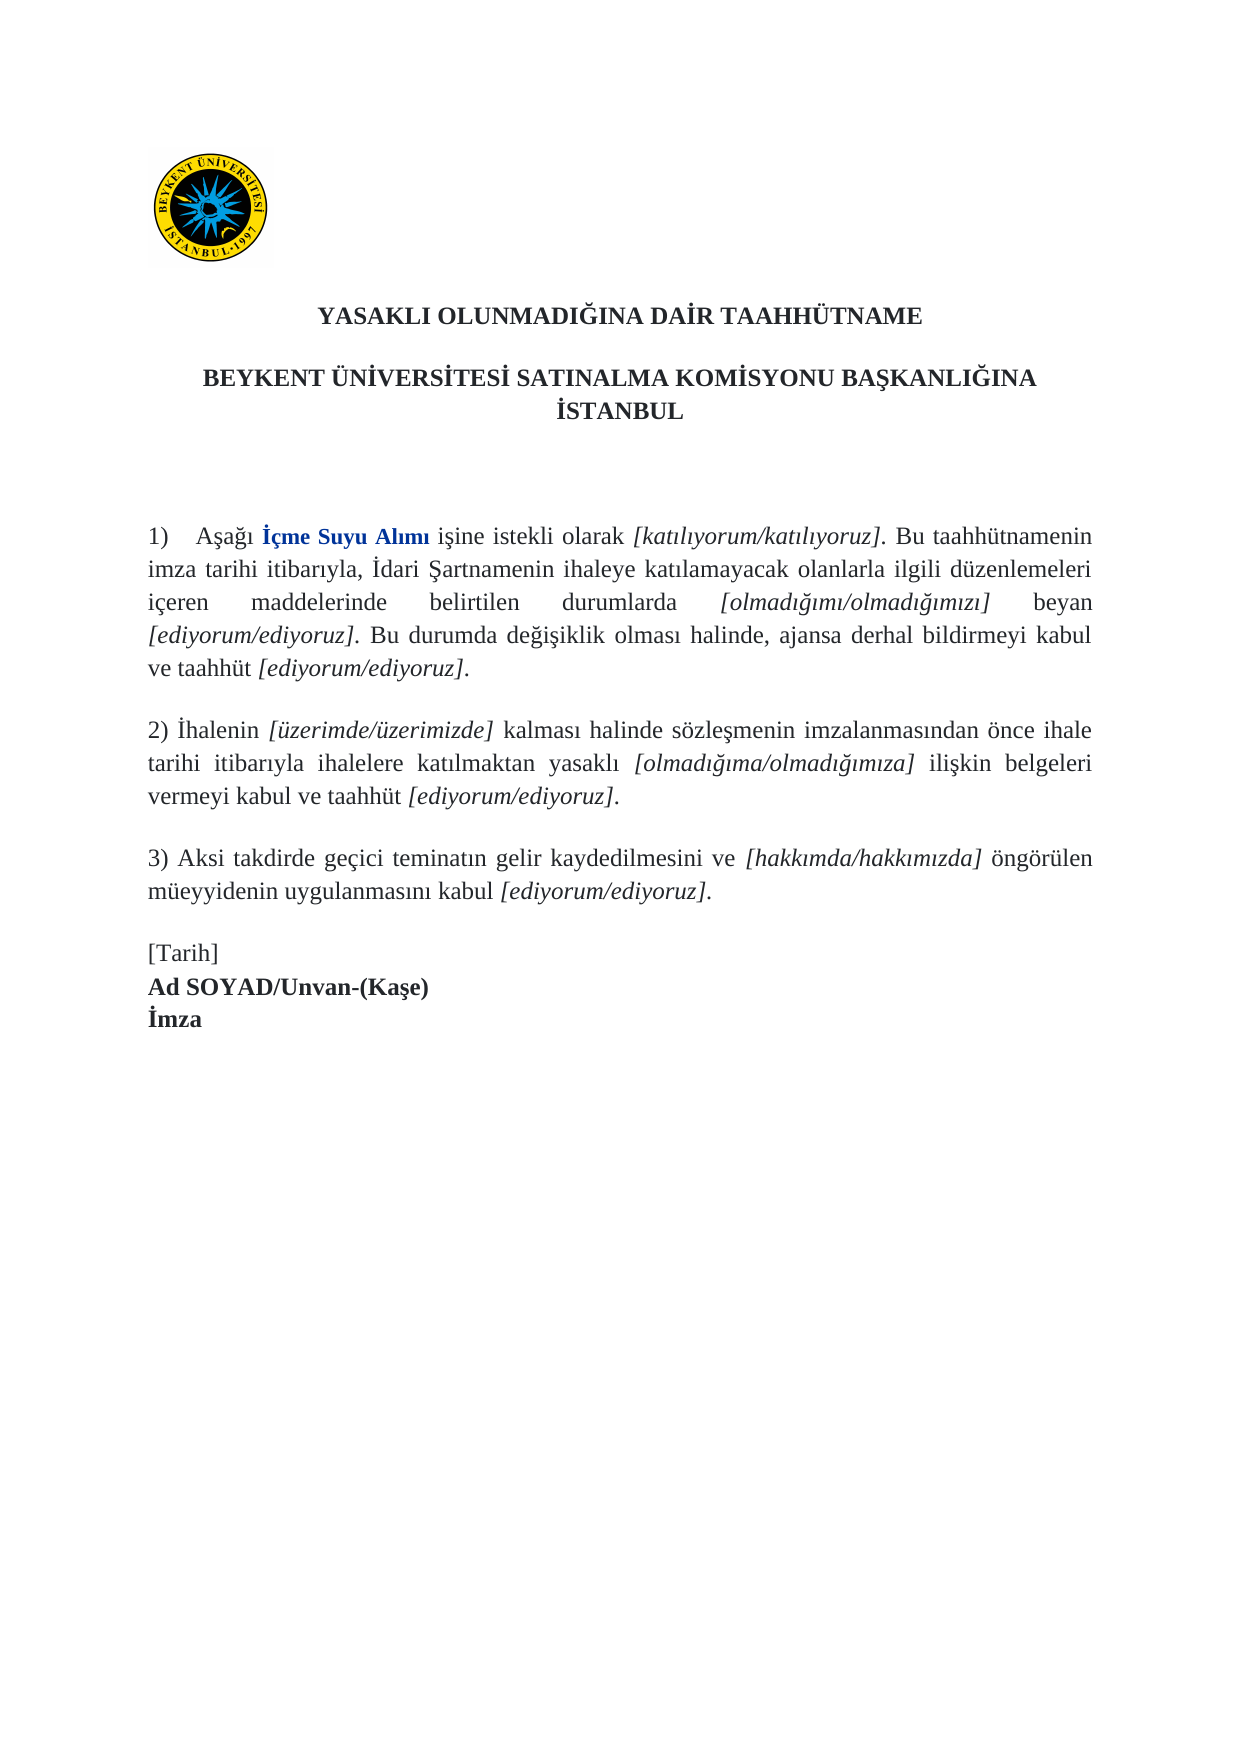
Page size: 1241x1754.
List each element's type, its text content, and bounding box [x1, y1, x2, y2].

text 3) Aksi takdirde geçici teminatın gelir kaydedilmesini ve [hakkımda/hakkımızda] öngörülen müeyyidenin uygulanmasını [ediyorum/ediyoruz]. [148, 843, 1093, 905]
text YASAKLI OLUNMADIĞINA DAİR TAAHHÜTNAME [148, 301, 1093, 330]
text 1) Aşağı İçme Suyu Alımı işine istekli olarak [katılıyorum/katılıyoruz]. Bu taahhütnamenin imza tarihi itibarıyla, İdari Şartnamenin ihaleye katılamayacak olanlarla ilgili düzenlemeleri içeren maddelerinde belirtilen durumlarda [olmadığımı/olmadığımızı] beyan [ediyorum/ediyoruz]. Bu durumda değişiklik olması halinde, ajansa derhal bildirmeyi ve taahhüt [ediyorum/ediyoruz]. [148, 521, 1093, 682]
text [Tarih] Ad SOYAD/Unvan-(Kaşe) İmza [148, 938, 1093, 1033]
text 2) İhalenin [üzerimde/üzerimizde] kalması halinde sözleşmenin imzalanmasından önce ihale tarihi itibarıyla ihalelere katılmaktan yasaklı [olmadığıma/olmadığımıza] ilişkin belgeleri vermeyi ve taahhüt [ediyorum/ediyoruz]. [148, 715, 1093, 810]
picture [147, 147, 274, 268]
text BEYKENT ÜNİVERSİTESİ SATINALMA KOMİSYONU BAŞKANLIĞINA İSTANBUL [148, 363, 1093, 425]
